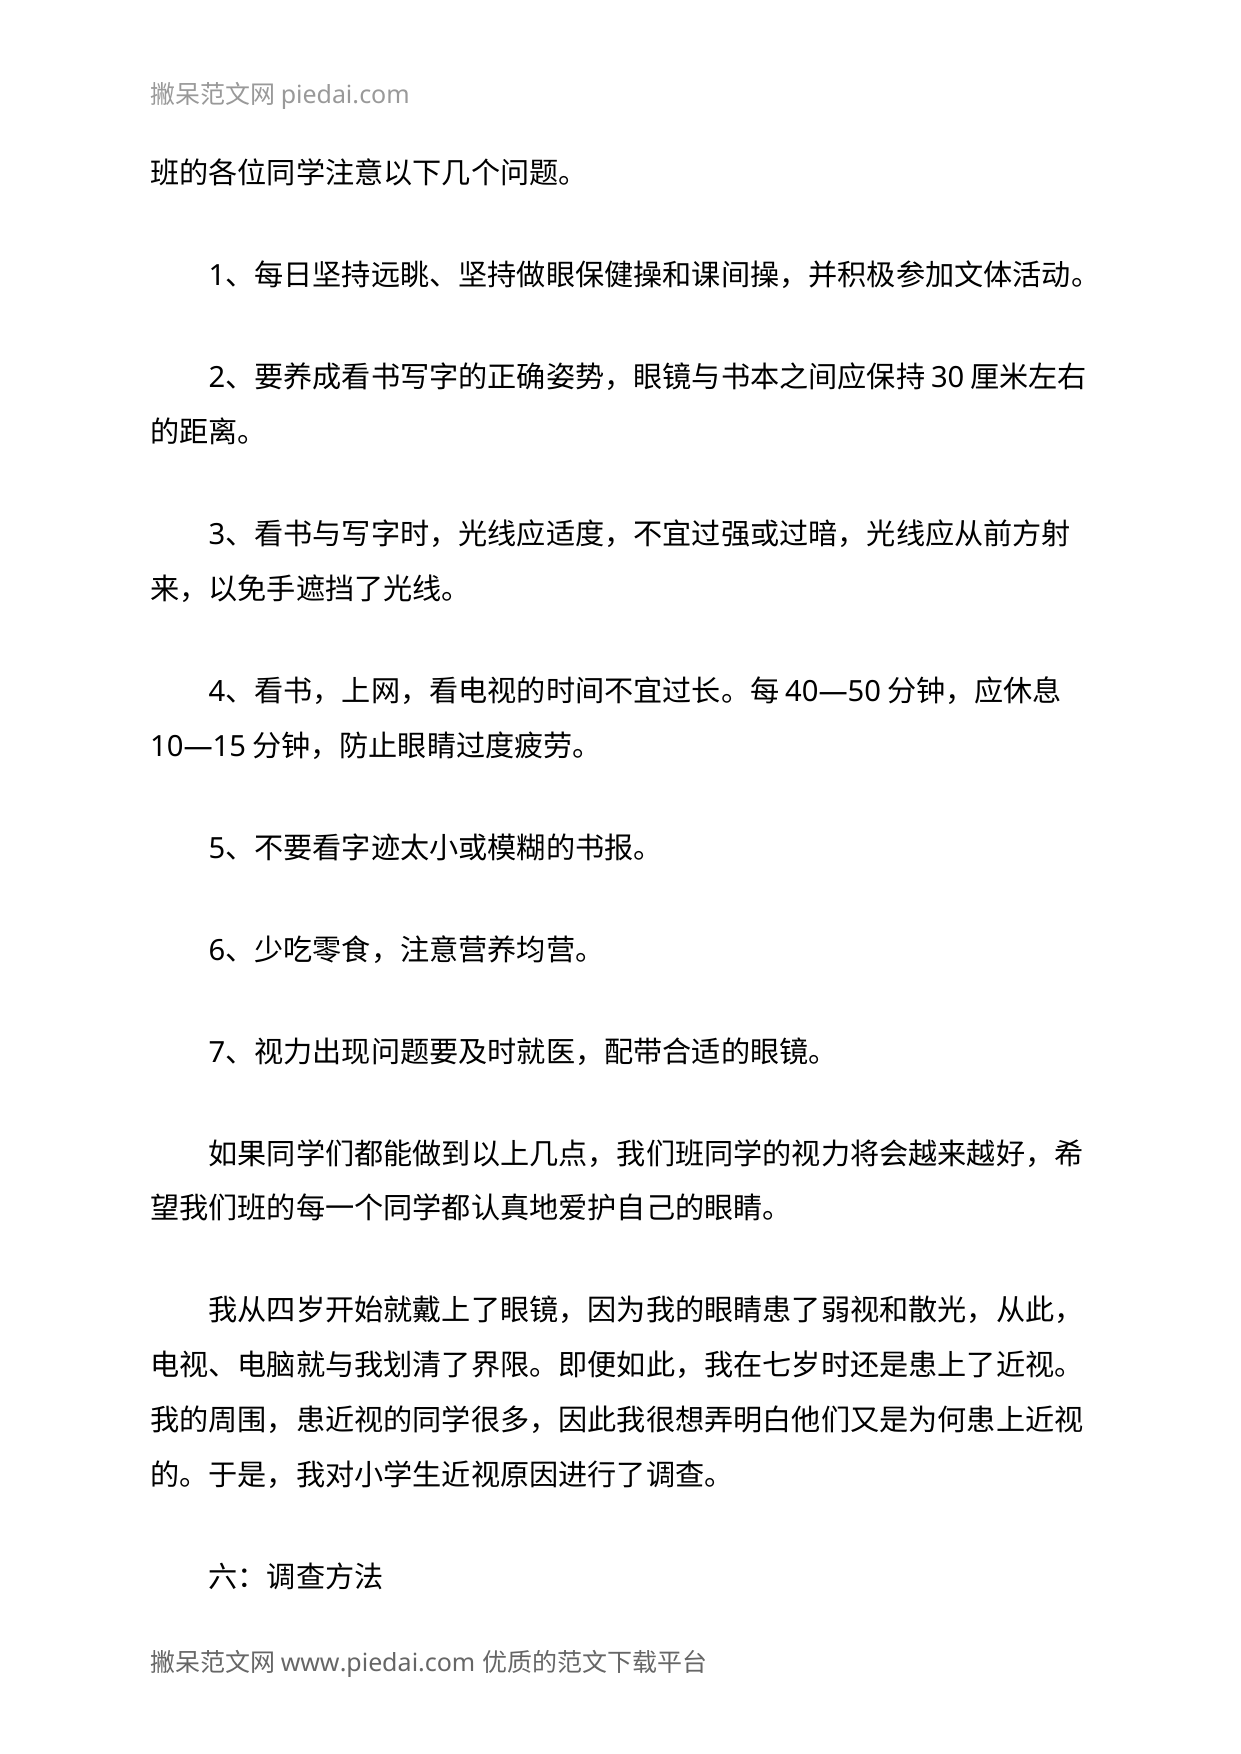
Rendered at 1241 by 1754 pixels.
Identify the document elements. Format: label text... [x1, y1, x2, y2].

text 六：调查方法 [150, 1553, 1090, 1596]
text 我从四岁开始就戴上了眼镜，因为我的眼睛患了弱视和散光，从此，电视、电脑就与我划清了界限。即便如此，我在七岁时还是患上了近视。我的周围，患近视的同学很多，因此我很想弄明白他们又是为何患上近视的。于是，我对小学生近视原因进行了调查。 [150, 1287, 1090, 1494]
text 3、看书与写字时，光线应适度，不宜过强或过暗，光线应从前方射来，以免手遮挡了光线。 [150, 511, 1090, 608]
text 1、每日坚持远眺、坚持做眼保健操和课间操，并积极参加文体活动。 [150, 252, 1090, 294]
text 6、少吃零食，注意营养均营。 [150, 926, 1090, 969]
text 如果同学们都能做到以上几点，我们班同学的视力将会越来越好，希望我们班的每一个同学都认真地爱护自己的眼睛。 [150, 1130, 1090, 1227]
text 2、要养成看书写字的正确姿势，眼镜与书本之间应保持30厘米左右的距离。 [150, 354, 1090, 451]
text 5、不要看字迹太小或模糊的书报。 [150, 824, 1090, 867]
text 4、看书，上网，看电视的时间不宜过长。每40—50分钟，应休息10—15分钟，防止眼睛过度疲劳。 [150, 667, 1090, 765]
text 7、视力出现问题要及时就医，配带合适的眼镜。 [150, 1028, 1090, 1071]
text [150, 150, 1090, 192]
